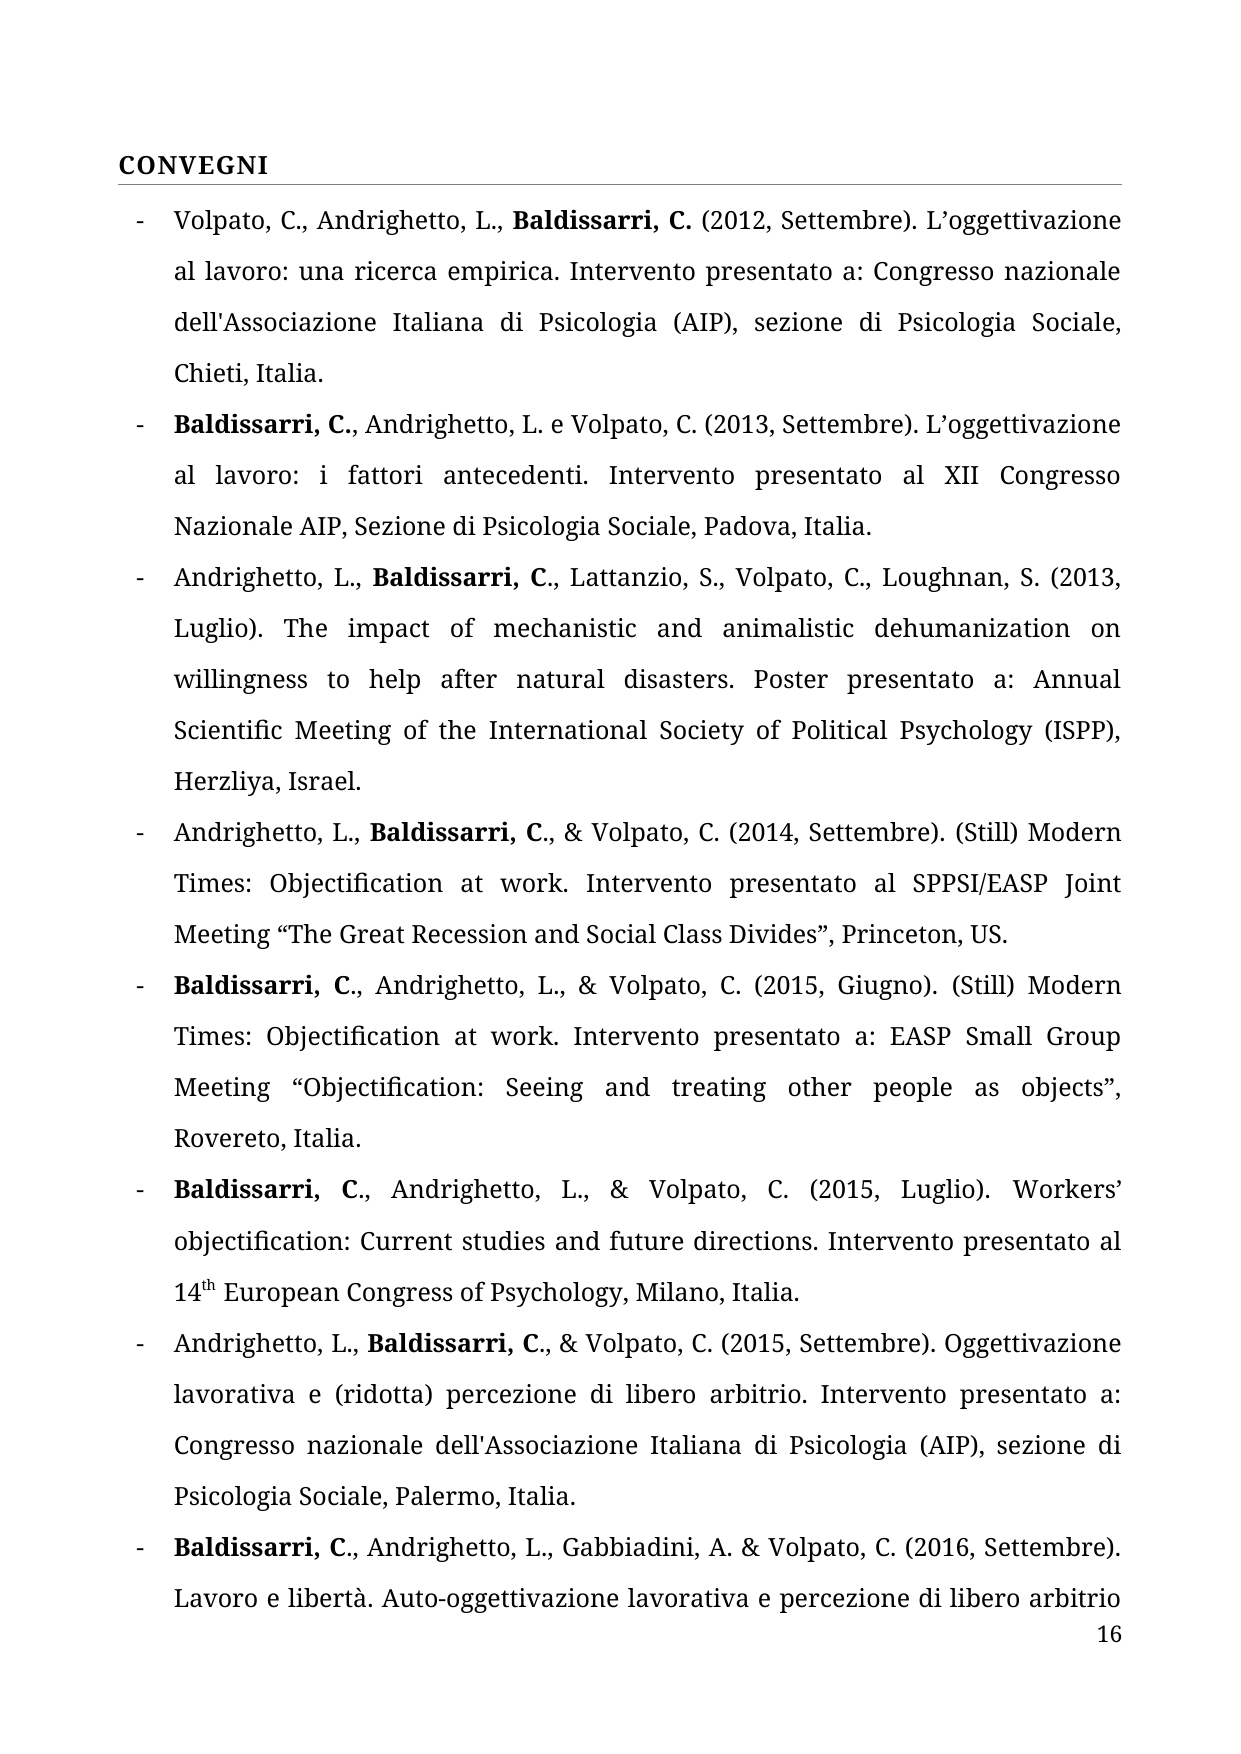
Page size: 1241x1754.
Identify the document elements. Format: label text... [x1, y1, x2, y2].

list Baldissarri, C., Andrighetto, L., & Volpato, C. (2015, Luglio). Workers’ objectification: Current studies and future directions. Intervento presentato al 14th European Congress of Psychology, Milano, Italia. [136, 1172, 1122, 1308]
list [136, 1529, 1122, 1614]
list Andrighetto, L., Baldissarri, C., & Volpato, C. (2015, Settembre). Oggettivazione lavorativa e (ridotta) percezione di libero arbitrio. Intervento presentato a: Congresso nazionale dell'Associazione Italiana di Psicologia (AIP), sezione di Psicologia Sociale, Palermo, Italia. [136, 1325, 1122, 1512]
list Baldissarri, C., Andrighetto, L. e Volpato, C. (2013, Settembre). L’oggettivazione al lavoro: i fattori antecedenti. Intervento presentato al XII Congresso Nazionale AIP, Sezione di Psicologia Sociale, Padova, Italia. [136, 406, 1122, 543]
list Andrighetto, L., Baldissarri, C., & Volpato, C. (2014, Settembre). (Still) Modern Times: Objectification at work. Intervento presentato al SPPSI/EASP Joint Meeting “The Great Recession and Social Class Divides”, Princeton, US. [136, 815, 1122, 951]
text convegni [118, 148, 1122, 184]
list Andrighetto, L., Baldissarri, C., Lattanzio, S., Volpato, C., Loughnan, S. (2013, Luglio). The impact of mechanistic and animalistic dehumanization on willingness to help after natural disasters. Poster presentato a: Annual Scientific Meeting of the International Society of Political Psychology (ISPP), Herzliya, Israel. [136, 559, 1122, 798]
list Baldissarri, C., Andrighetto, L., & Volpato, C. (2015, Giugno). (Still) Modern Times: Objectification at work. Intervento presentato a: EASP Small Group Meeting “Objectification: Seeing and treating other people as objects”, Rovereto, Italia. [136, 968, 1122, 1155]
list Volpato, C., Andrighetto, L., Baldissarri, C. (2012, Settembre). L’oggettivazione al lavoro: una ricerca empirica. Intervento presentato a: Congresso nazionale dell'Associazione Italiana di Psicologia (AIP), sezione di Psicologia Sociale, Chieti, Italia. [136, 202, 1122, 389]
